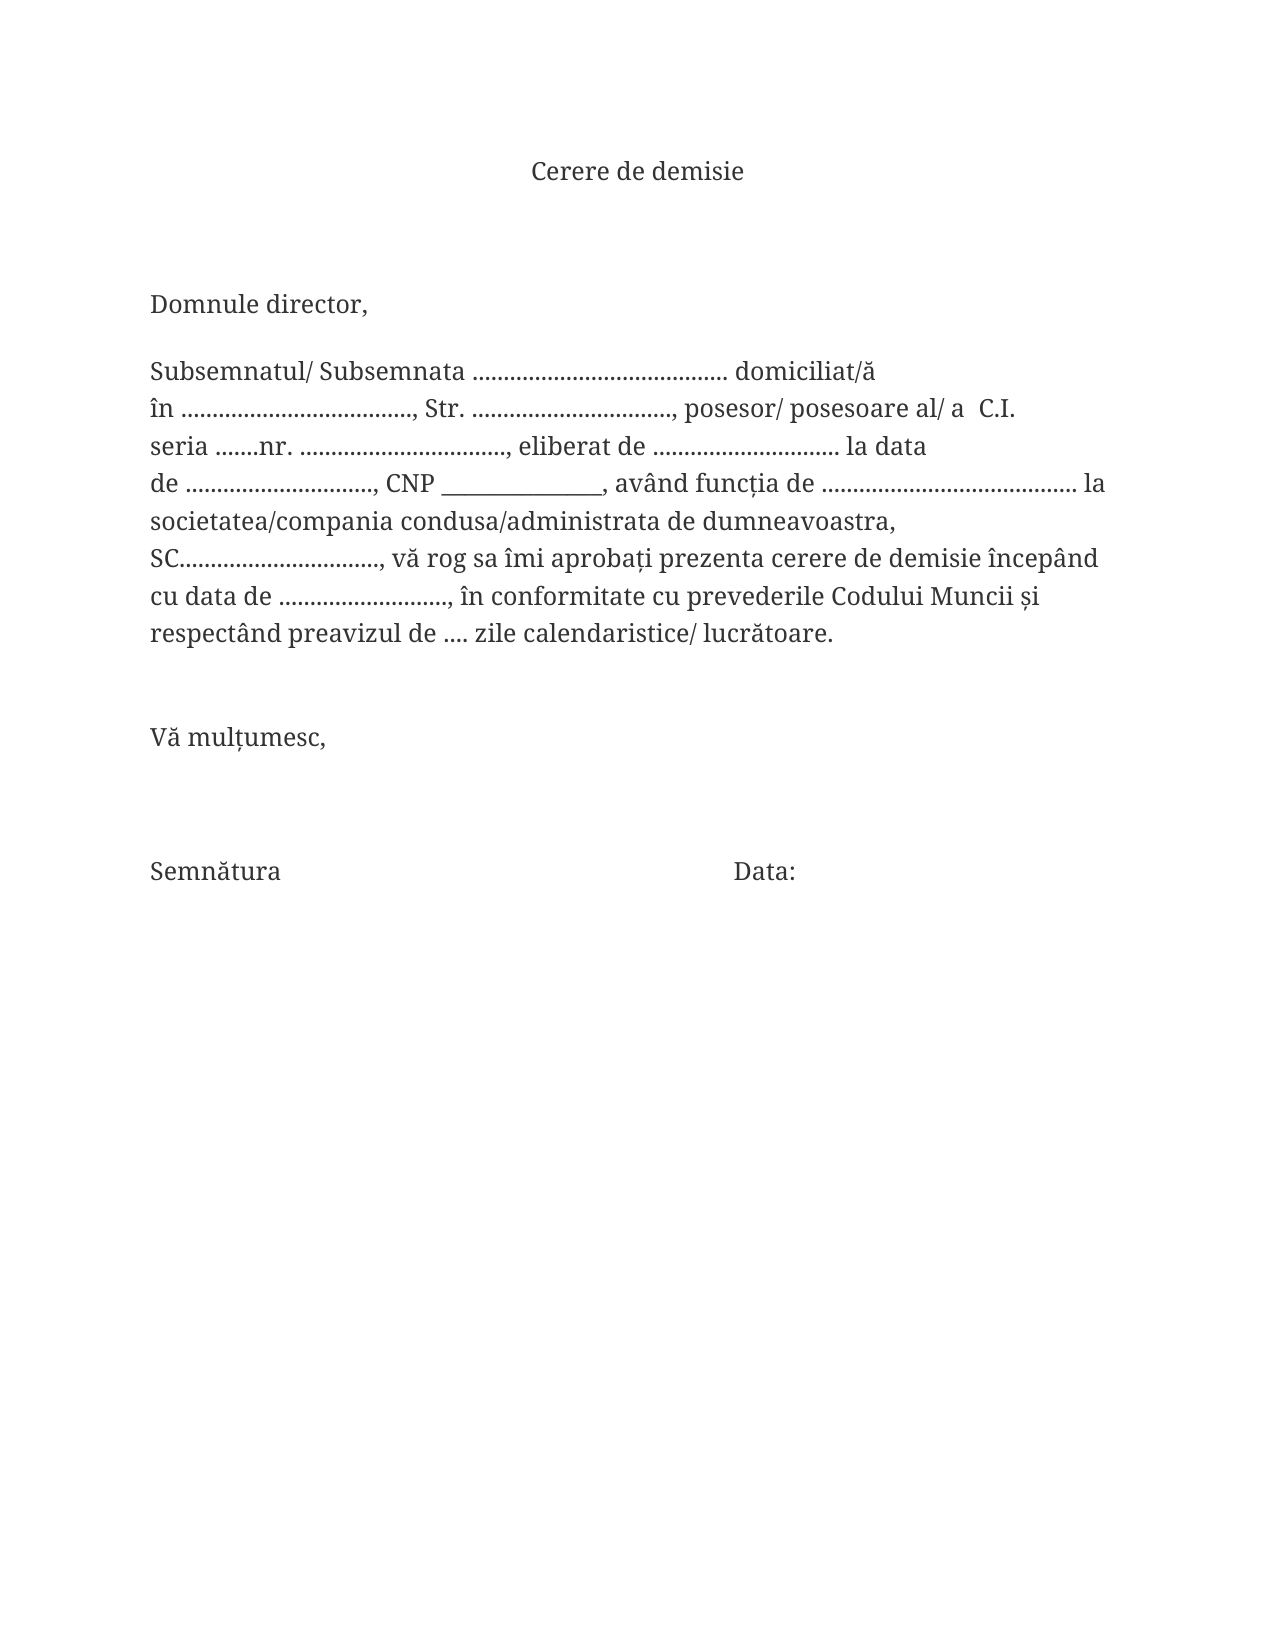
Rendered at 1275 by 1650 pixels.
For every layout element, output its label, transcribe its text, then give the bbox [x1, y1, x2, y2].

text Semnătura Data: [150, 850, 1125, 887]
text Domnule director, [150, 283, 1125, 321]
text Vă mulțumesc, [150, 679, 1125, 754]
text Subsemnatul/ Subsemnata ......................................... domiciliat/ă în ....................................., Str. ................................, posesor/ posesoare al/ a C.I. seria .......nr. ................................., eliberat de .............................. la data de .............................., CNP ______________, având funcția de ......................................... la societatea/compania condusa/administrata de dumneavoastra, SC................................, vă rog sa îmi aprobați prezenta cerere de demisie începând cu data de ..........................., în conformitate cu prevederile Codului Muncii și respectând preavizul de .... zile calendaristice/ lucrătoare. [150, 350, 1125, 650]
text Cerere de demisie [150, 150, 1125, 187]
